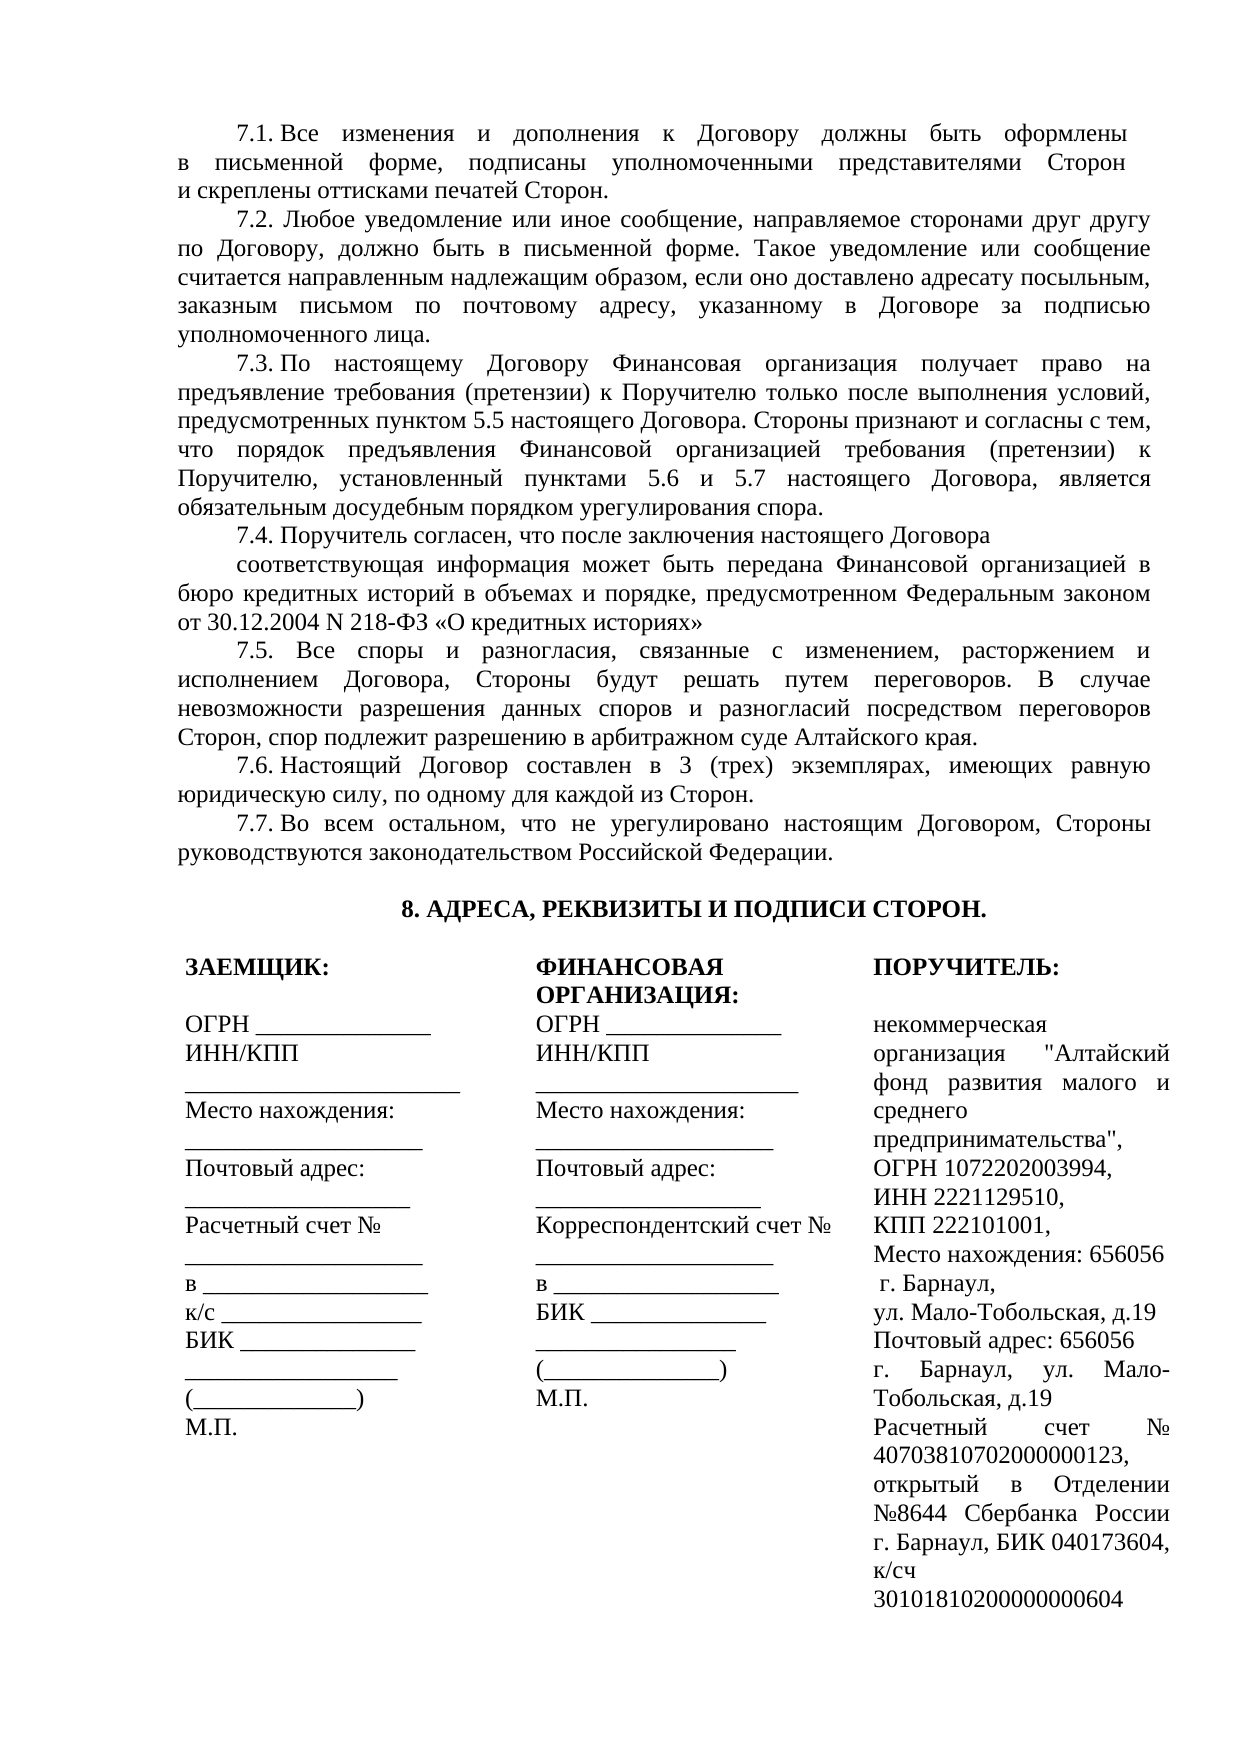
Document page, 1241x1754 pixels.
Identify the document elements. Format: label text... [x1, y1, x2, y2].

text 7.7. Во всем остальном, что не урегулировано настоящим Договором, Стороны руководствуются законодательством Российской Федерации. [177, 808, 1152, 866]
table_header ПОРУЧИТЕЛЬ: [862, 952, 1181, 1009]
text 7.5. Все споры и разногласия, связанные с изменением, расторжением и исполнением Договора, Стороны будут решать путем переговоров. В случае невозможности разрешения данных споров и разногласий посредством переговоров Сторон, спор подлежит разрешению в арбитражном суде Алтайского края. [177, 636, 1152, 751]
text 7.4. Поручитель согласен, что после заключения настоящего Договора [177, 521, 1152, 549]
text соответствующая информация может быть передана Финансовой организацией в бюро кредитных историй в объемах и порядке, предусмотренном Федеральным законом от 30.12.2004 N 218-ФЗ «О кредитных историях» [177, 549, 1152, 636]
text 7.3. По настоящему Договору Финансовая организация получает право на предъявление требования (претензии) к Поручителю только после выполнения условий, предусмотренных пунктом 5.5 настоящего Договора. Стороны признают и согласны с тем, что порядок предъявления Финансовой организацией требования (претензии) к Поручителю, установленный пунктами 5.6 и 5.7 настоящего Договора, является обязательным досудебным порядком урегулирования спора. [177, 348, 1152, 521]
table_header ЗАЕМЩИК: [174, 952, 524, 1009]
text 7.2. Любое уведомление или иное сообщение, направляемое сторонами друг другу по Договору, должно быть в письменной форме. Такое уведомление или сообщение считается направленным надлежащим образом, если оно доставлено адресату посыльным, заказным письмом по почтовому адресу, указанному в Договоре за подписью уполномоченного лица. [177, 204, 1152, 348]
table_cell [524, 1009, 862, 1613]
table_header ФИНАНСОВАЯ ОРГАНИЗАЦИЯ: [524, 952, 862, 1009]
text 8. АДРЕСА, РЕКВИЗИТЫ И ПОДПИСИ СТОРОН. [177, 894, 1152, 923]
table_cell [174, 1009, 524, 1613]
text 7.1. Все изменения и дополнения к Договору должны быть оформлены в письменной форме, подписаны уполномоченными представителями Сторон и скреплены оттисками печатей Сторон. [177, 118, 1152, 204]
text 7.6. Настоящий Договор составлен в 3 (трех) экземплярах, имеющих равную юридическую силу, по одному для каждой из Сторон. [177, 751, 1152, 808]
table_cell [862, 1009, 1181, 1613]
